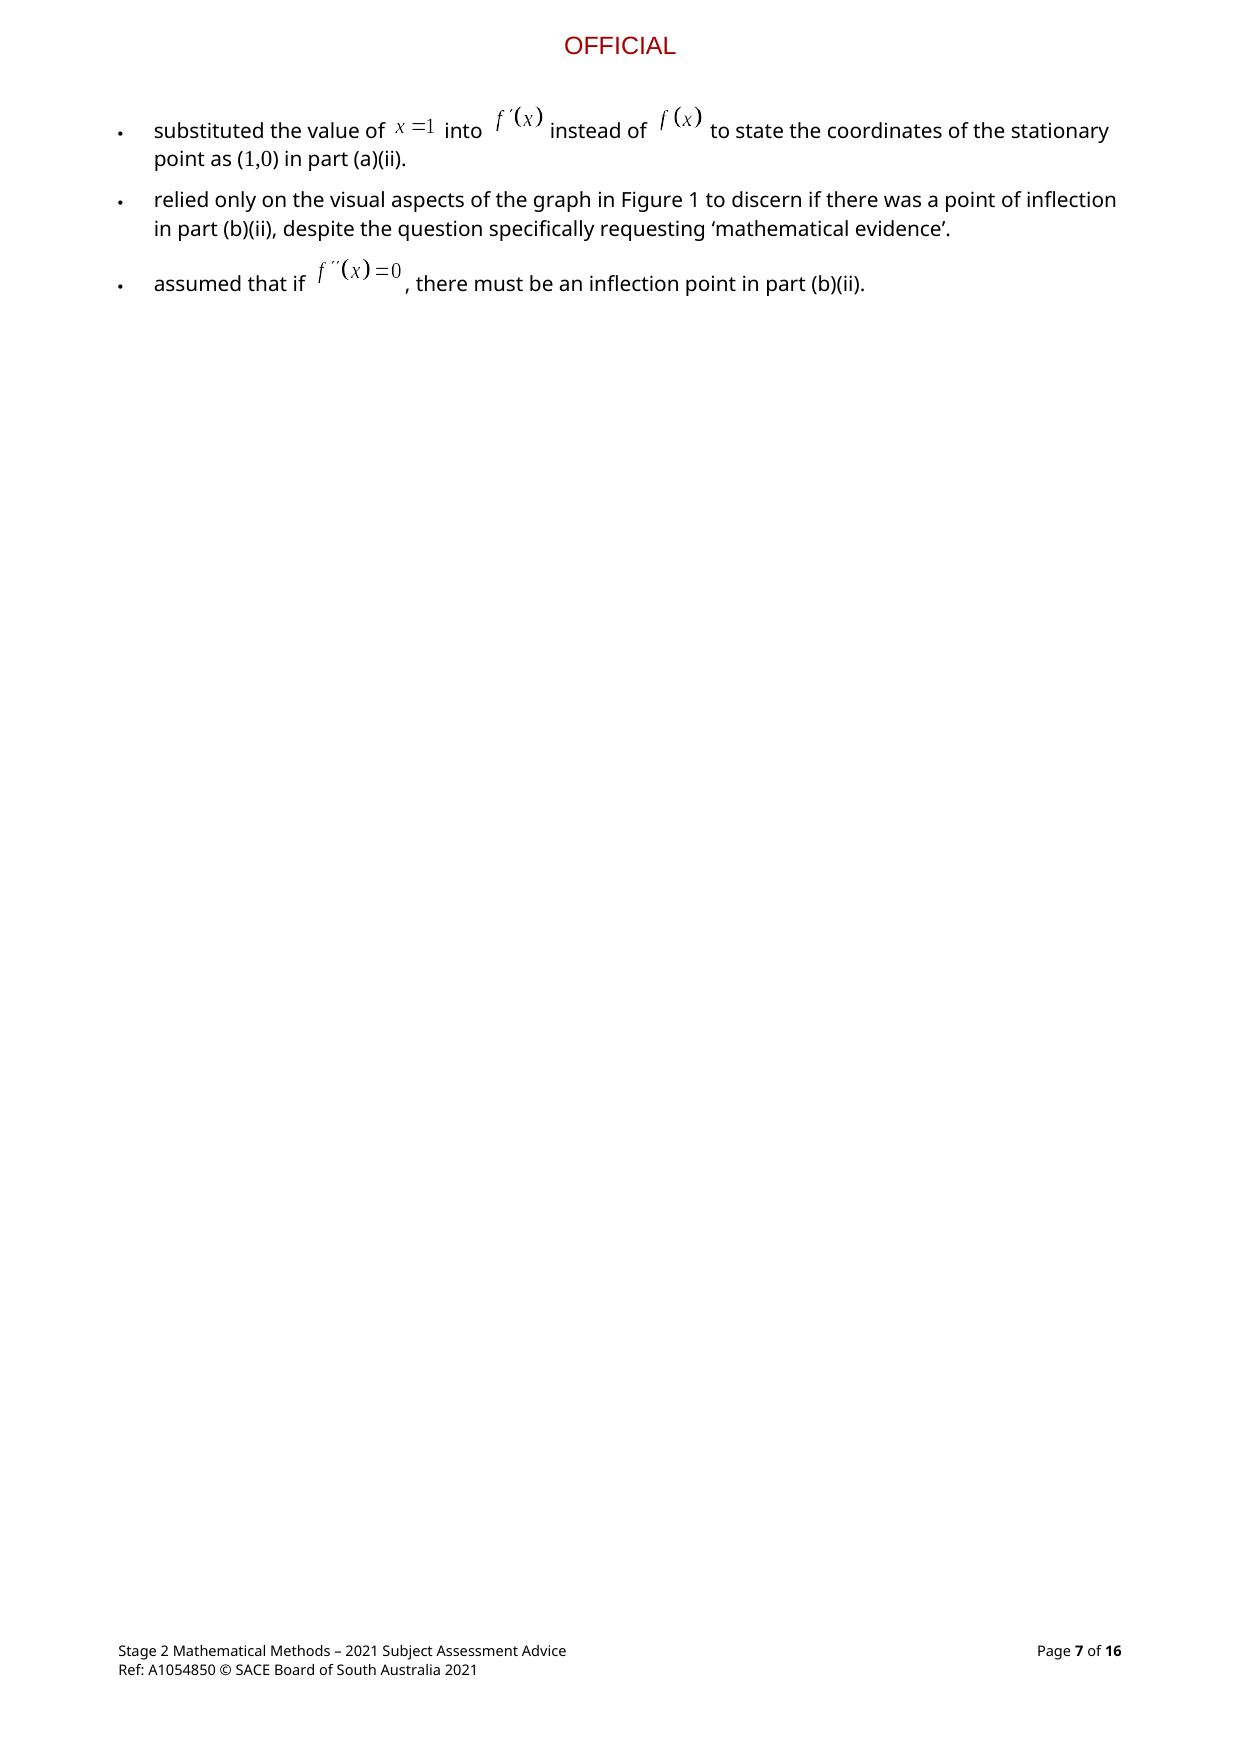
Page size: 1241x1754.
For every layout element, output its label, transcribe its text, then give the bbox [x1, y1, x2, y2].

text relied only on the visual aspects of the graph in Figure 1 to discern if there was a point of inflection in part (b)(ii), despite the question specifically requesting ‘mathematical evidence’. [118, 186, 1122, 242]
text assumed that if , there must be an inflection point in part (b)(ii). [118, 255, 1122, 298]
text substituted the value of into instead of to state the coordinates of the stationary point as (1,0) in part (a)(ii). [118, 102, 1122, 173]
